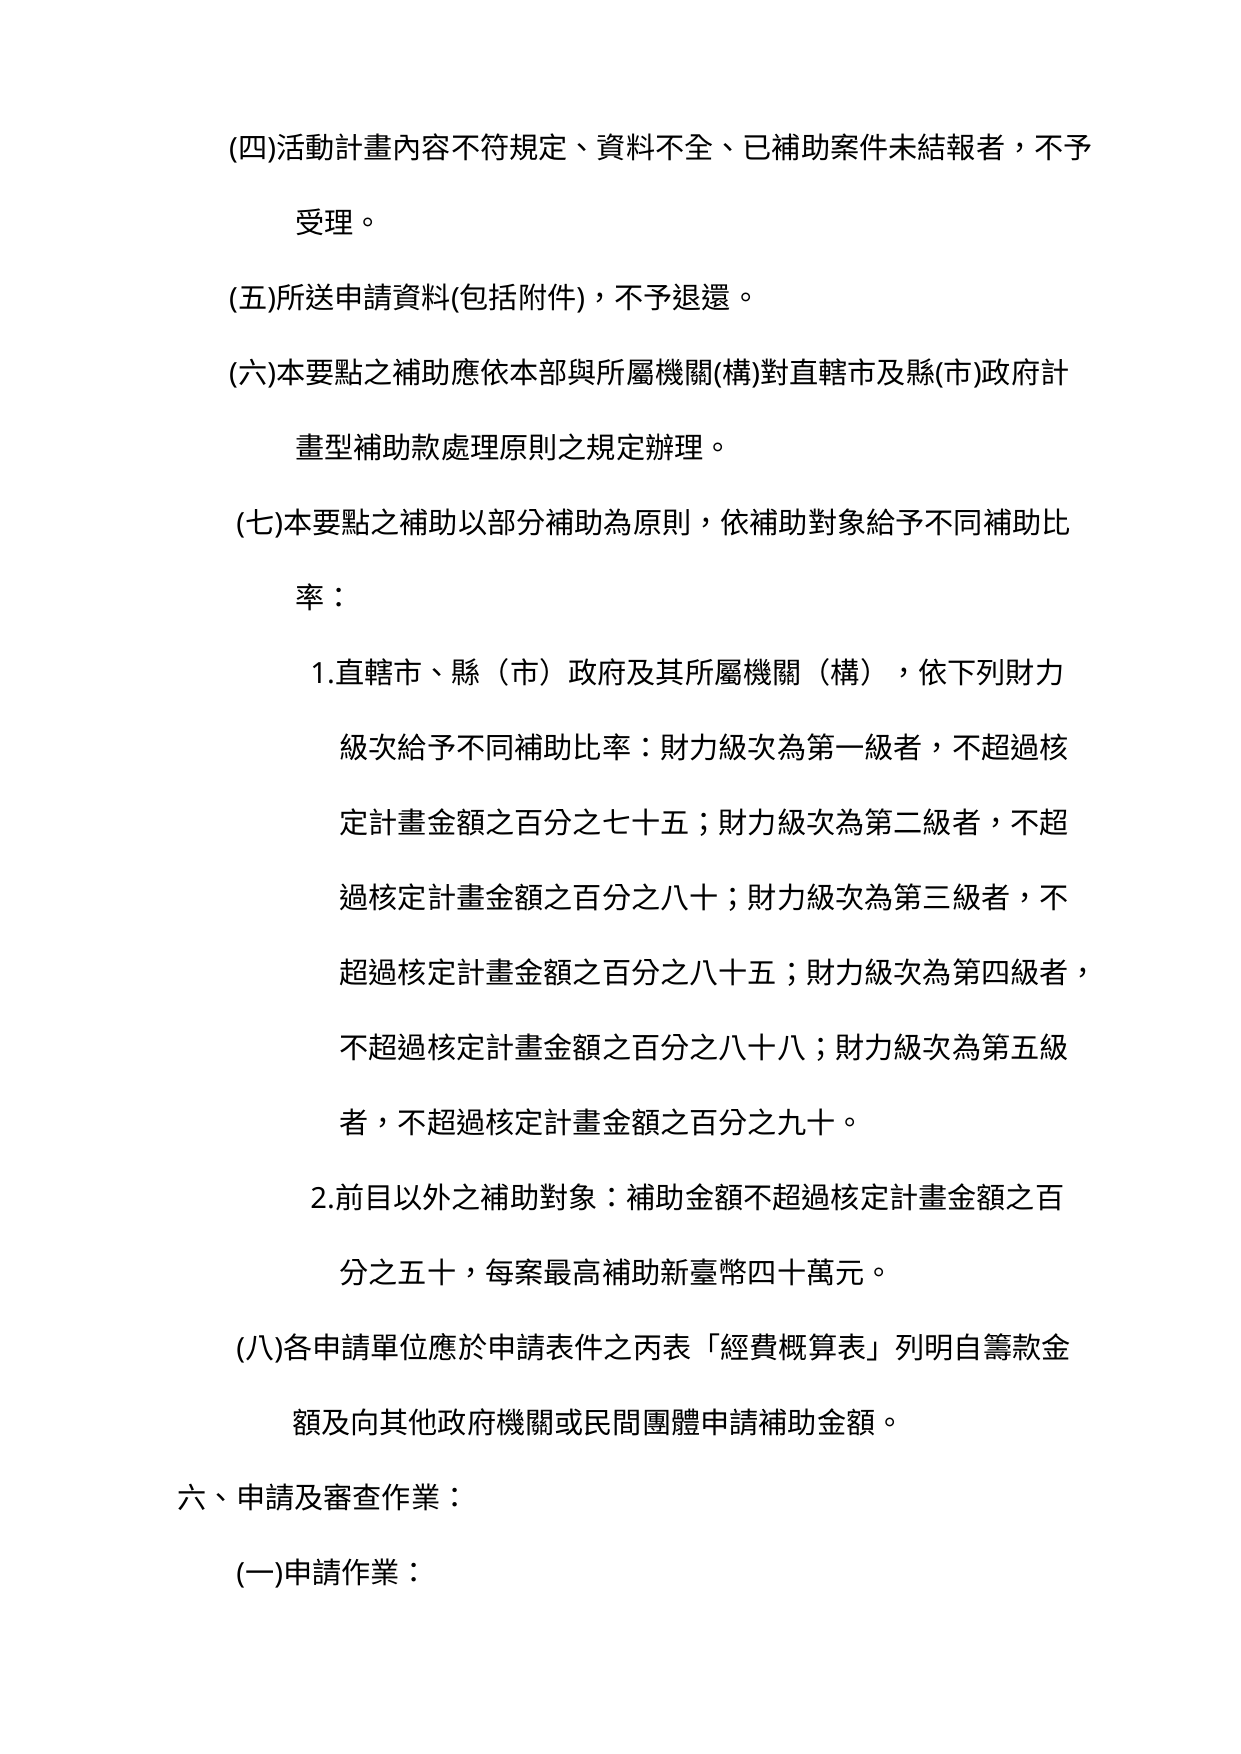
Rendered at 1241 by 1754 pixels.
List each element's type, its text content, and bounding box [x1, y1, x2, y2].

text 1.直轄市、縣（市）政府及其所屬機關（構），依下列財力級次給予不同補助比率：財力級次為第一級者，不超過核定計畫金額之百分之七十五；財力級次為第二級者，不超過核定計畫金額之百分之八十；財力級次為第三級者，不超過核定計畫金額之百分之八十五；財力級次為第四級者，不超過核定計畫金額之百分之八十八；財力級次為第五級者，不超過核定計畫金額之百分之九十。 [310, 633, 1092, 1158]
text 六、申請及審查作業： [177, 1458, 1092, 1533]
text (六)本要點之補助應依本部與所屬機關(構)對直轄市及縣(市)政府計畫型補助款處理原則之規定辦理。 [221, 333, 1092, 483]
text 2.前目以外之補助對象：補助金額不超過核定計畫金額之百分之五十，每案最高補助新臺幣四十萬元。 [310, 1158, 1092, 1308]
text (四)活動計畫內容不符規定、資料不全、已補助案件未結報者，不予受理。 [221, 108, 1092, 258]
text (七)本要點之補助以部分補助為原則，依補助對象給予不同補助比率： [236, 483, 1092, 633]
text (五)所送申請資料(包括附件)，不予退還。 [221, 258, 1092, 333]
text (八)各申請單位應於申請表件之丙表「經費概算表」列明自籌款金額及向其他政府機關或民間團體申請補助金額。 [236, 1308, 1092, 1458]
text (一)申請作業： [177, 1533, 1092, 1608]
